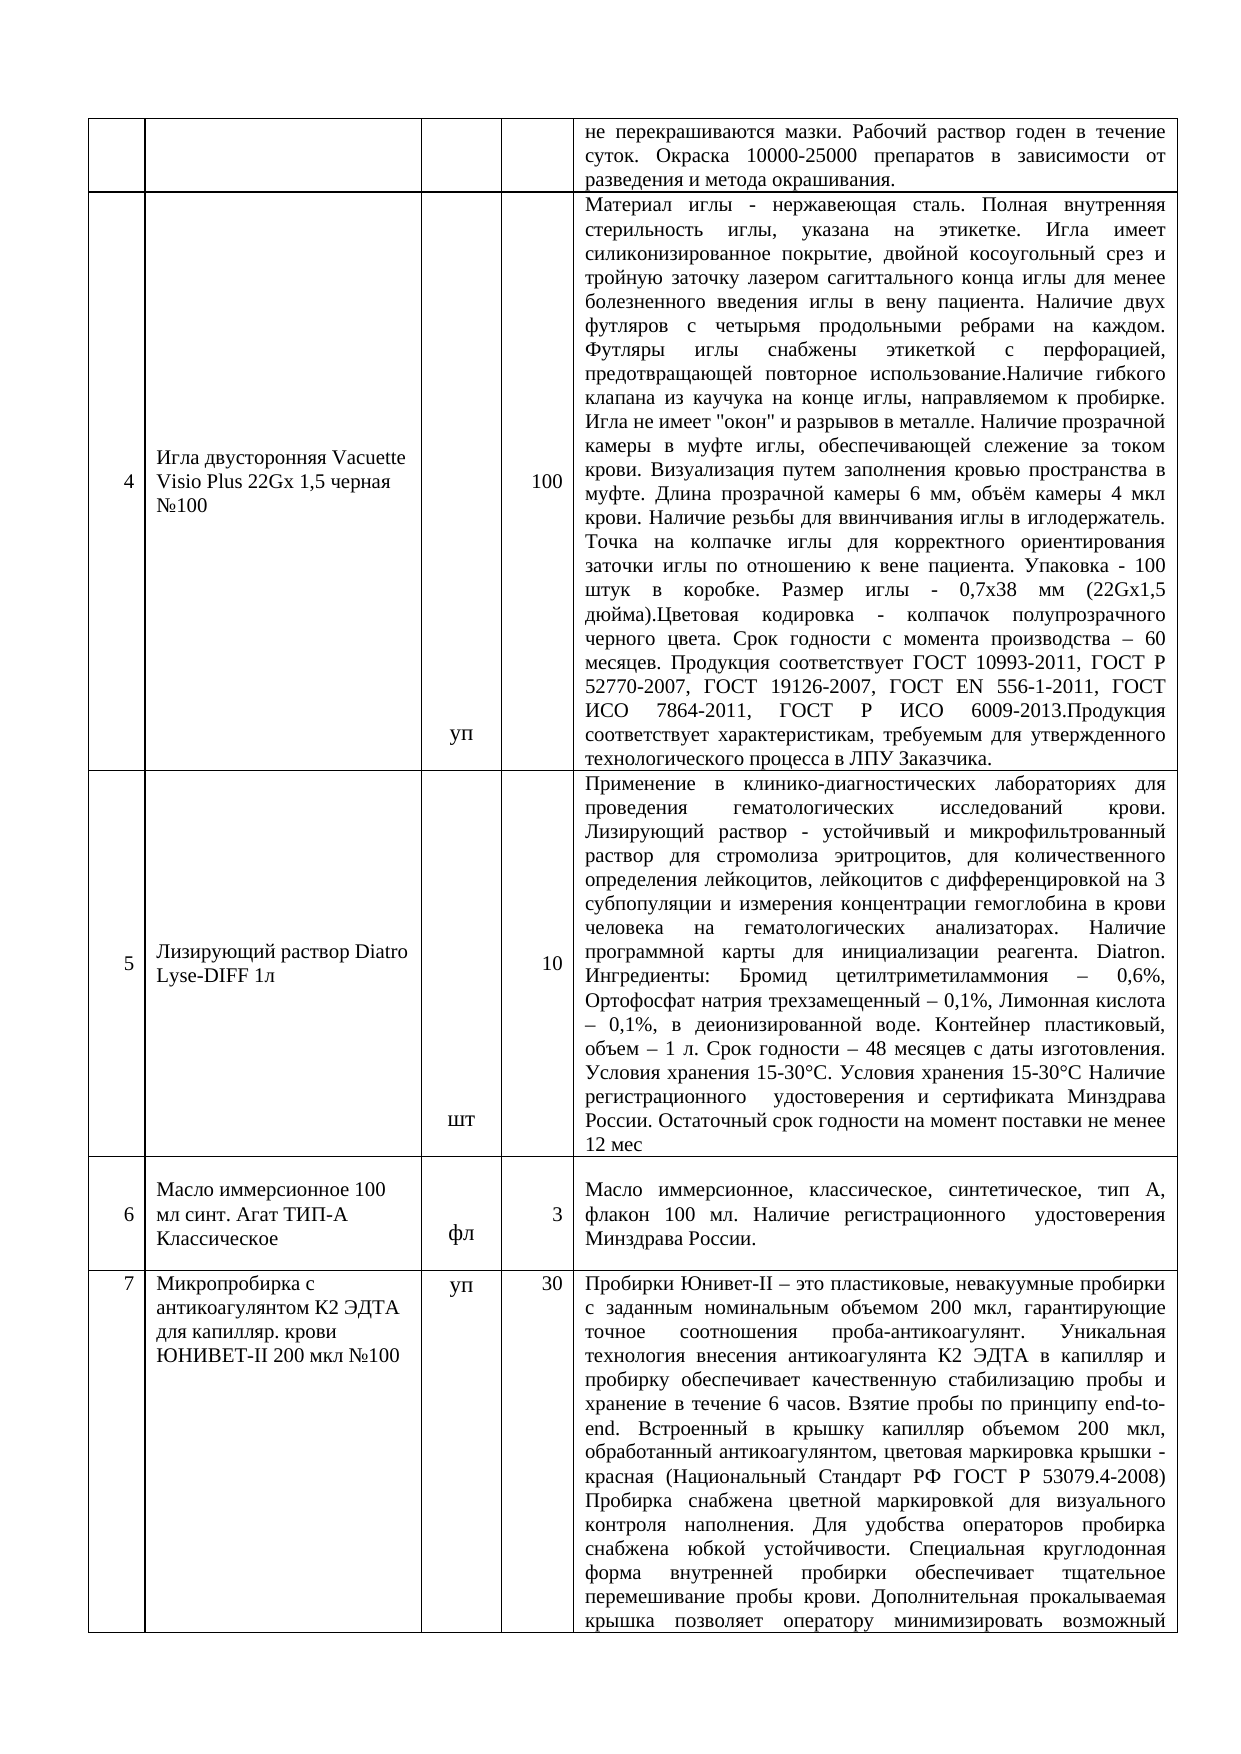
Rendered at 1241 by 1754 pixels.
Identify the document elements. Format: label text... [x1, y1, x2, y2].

table_cell 3 [502, 1157, 573, 1270]
table_cell 10 [502, 771, 573, 1156]
table_cell 5 [89, 771, 144, 1156]
table_cell 100 [502, 193, 573, 770]
table_cell 4 [89, 193, 144, 770]
table_cell Масло иммерсионное, классическое, синтетическое, тип А, флакон 100 мл. Наличие регистрационного удостоверения Минздрава России. [574, 1157, 1177, 1270]
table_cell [146, 119, 421, 191]
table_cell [146, 1271, 421, 1632]
table_cell 7 [89, 1271, 144, 1632]
table_cell л [422, 119, 501, 191]
table_cell уп [422, 1271, 501, 1632]
table_cell 6 [89, 1157, 144, 1270]
table_cell 2 [502, 119, 573, 191]
table_cell Игла двусторонняя Vacuette Visio Plus 22Gх 1,5 черная №100 [146, 193, 421, 770]
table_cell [574, 1271, 1177, 1632]
table_cell уп [422, 193, 501, 770]
table_cell шт [422, 771, 501, 1156]
table_cell Лизирующий раствор Diatro Lyse-DIFF 1л [146, 771, 421, 1156]
table_cell Материал иглы - нержавеющая сталь. Полная внутренняя стерильность иглы, указана на этикетке. Игла имеет силиконизированное покрытие, двойной косоугольный срез и тройную заточку лазером сагиттального конца иглы для менее болезненного введения иглы в вену пациента. Наличие двух футляров с четырьмя продольными ребрами на каждом. Футляры иглы снабжены этикеткой с перфорацией, предотвращающей повторное использование.Наличие гибкого клапана из каучука на конце иглы, направляемом к пробирке. Игла не имеет "окон" и разрывов в металле. Наличие прозрачной камеры в муфте иглы, обеспечивающей слежение за током крови. Визуализация путем заполнения кровью пространства в муфте. Длина прозрачной камеры 6 мм, объём камеры 4 мкл крови. Наличие резьбы для ввинчивания иглы в иглодержатель. Точка на колпачке иглы для корректного ориентирования заточки иглы по отношению к вене пациента. Упаковка - 100 штук в коробке. Размер иглы - 0,7х38 мм (22Gх1,5 дюйма).Цветовая кодировка - колпачок полупрозрачного черного цвета. Срок годности с момента производства – 60 месяцев. Продукция соответствует ГОСТ 10993-2011, ГОСТ Р 52770-2007, ГОСТ 19126-2007, ГОСТ EN 556-1-2011, ГОСТ ИСО 7864-2011, ГОСТ Р ИСО 6009-2013.Продукция соответствует характеристикам, требуемым для утвержденного технологического процесса в ЛПУ Заказчика. [574, 193, 1177, 770]
table_cell 30 [502, 1271, 573, 1632]
table_cell Масло иммерсионное 100 мл синт. Агат ТИП-А Классическое [146, 1157, 421, 1270]
table_cell 3 [89, 119, 144, 191]
table_cell фл [422, 1157, 501, 1270]
table_cell Применение в клинико-диагностических лабораториях для проведения гематологических исследований крови. Лизирующий раствор - устойчивый и микрофильтрованный раствор для стромолиза эритроцитов, для количественного определения лейкоцитов, лейкоцитов с дифференцировкой на 3 субпопуляции и измерения концентрации гемоглобина в крови человека на гематологических анализаторах. Наличие программной карты для инициализации реагента. Diatron. Ингредиенты: Бромид цетилтриметиламмония – 0,6%, Ортофосфат натрия трехзамещенный – 0,1%, Лимонная кислота – 0,1%, в деионизированной воде. Контейнер пластиковый, объем – 1 л. Срок годности – 48 месяцев с даты изготовления. Условия хранения 15-30°C. Условия хранения 15-30°C Наличие регистрационного удостоверения и сертификата Минздрава России. Остаточный срок годности на момент поставки не менее 12 мес [574, 771, 1177, 1156]
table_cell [574, 119, 1177, 191]
